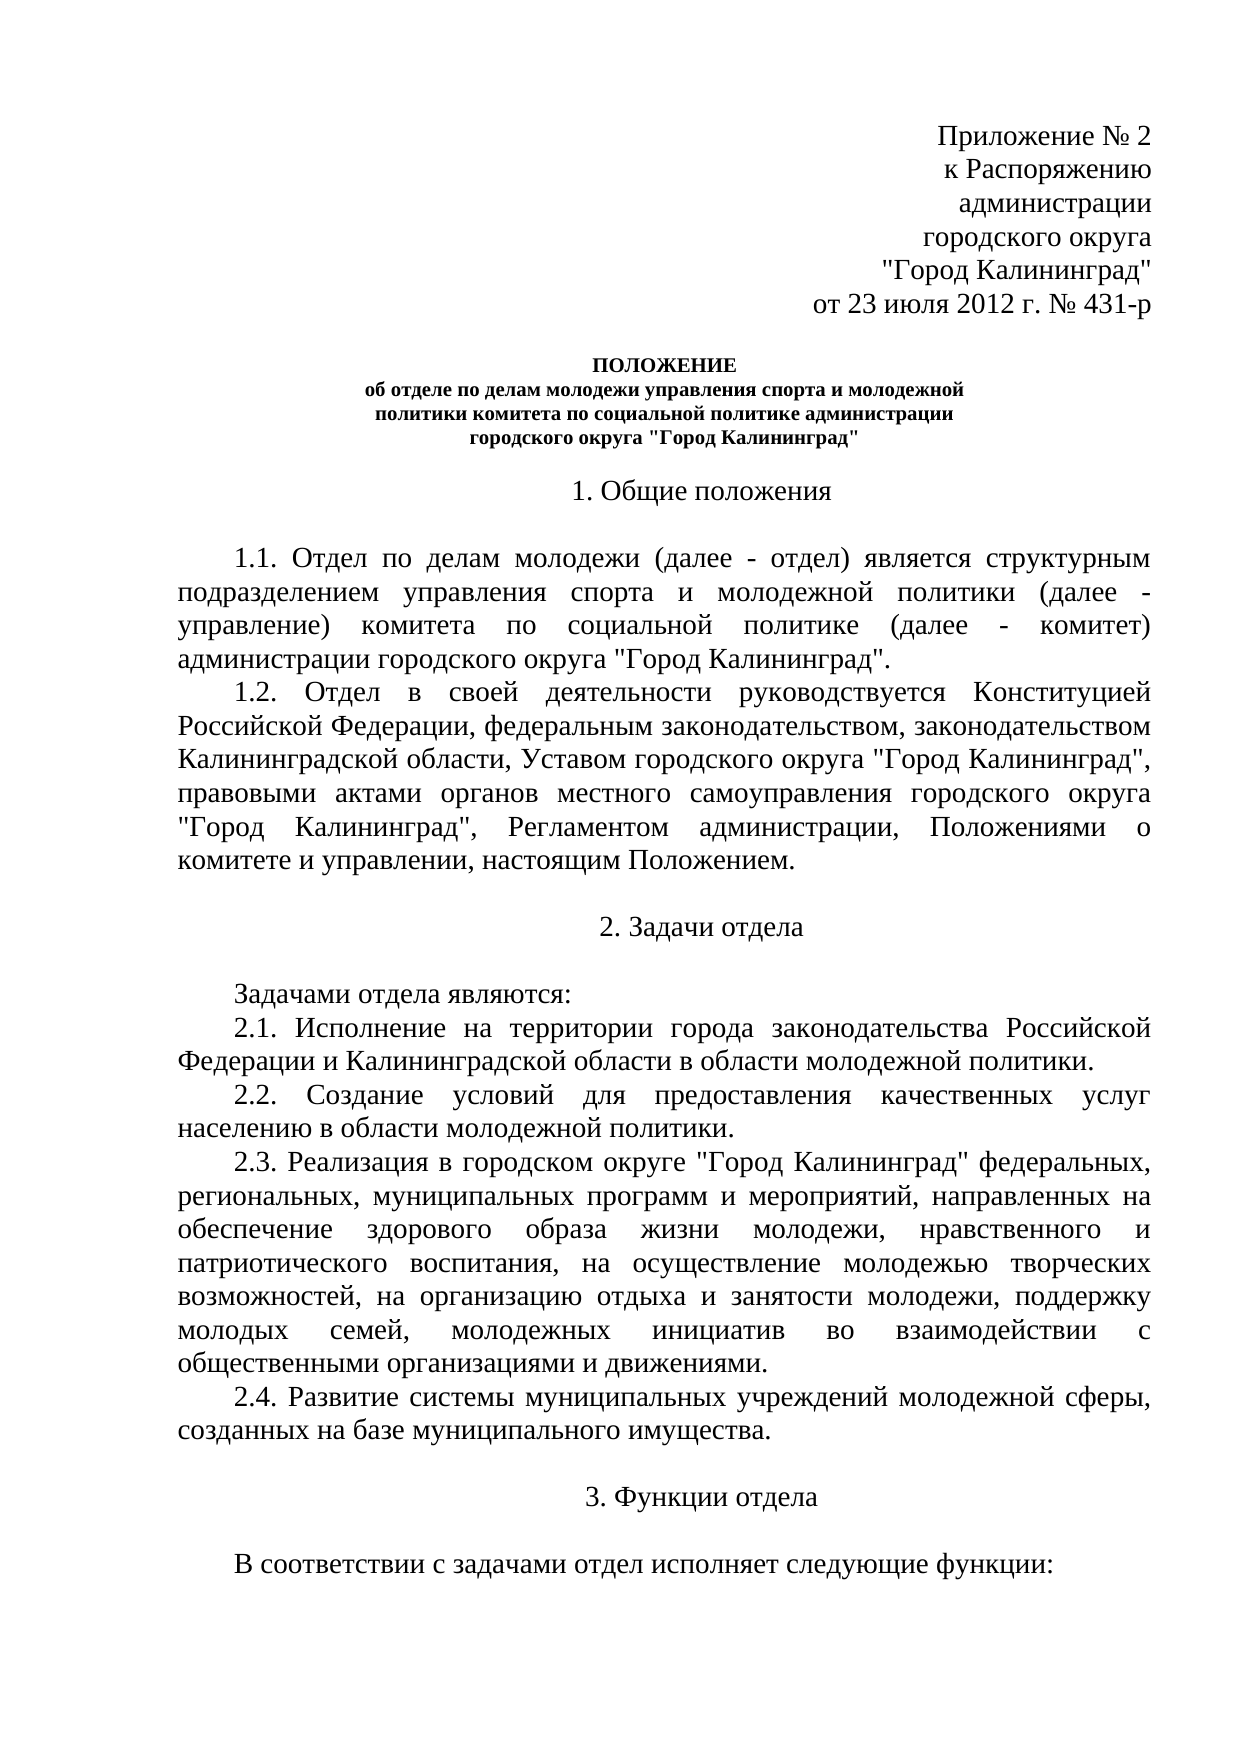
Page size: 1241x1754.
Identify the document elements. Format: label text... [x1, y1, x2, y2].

text В соответствии с задачами отдел исполняет следующие функции: [177, 1547, 1152, 1580]
text Приложение № 2 [177, 118, 1152, 152]
text 2.1. Исполнение на территории города законодательства Российской Федерации и Калининградской области в области молодежной политики. [177, 1010, 1152, 1077]
title политики комитета по социальной политике администрации [177, 401, 1152, 425]
title об отделе по делам молодежи управления спорта и молодежной [177, 377, 1152, 401]
text 2.4. Развитие системы муниципальных учреждений молодежной сферы, созданных на базе муниципального имущества. [177, 1379, 1152, 1446]
text "Город Калининград" [177, 252, 1152, 286]
text Задачами отдела являются: [177, 976, 1152, 1010]
text 1.1. Отдел по делам молодежи (далее - отдел) является структурным подразделением управления спорта и молодежной политики (далее - управление) комитета по социальной политике (далее - комитет) администрации городского округа "Город Калининград". [177, 540, 1152, 674]
text 2.3. Реализация в городском округе "Город Калининград" федеральных, региональных, муниципальных программ и мероприятий, направленных на обеспечение здорового образа жизни молодежи, нравственного и патриотического воспитания, на осуществление молодежью творческих возможностей, на организацию отдыха и занятости молодежи, поддержку молодых семей, молодежных инициатив во взаимодействии с общественными организациями и движениями. [177, 1144, 1152, 1379]
text администрации [177, 185, 1152, 219]
text городского округа [177, 219, 1152, 252]
title городского округа "Город Калининград" [177, 425, 1152, 449]
title ПОЛОЖЕНИЕ [177, 353, 1152, 377]
text 2. Задачи отдела [177, 909, 1152, 943]
text 3. Функции отдела [177, 1479, 1152, 1513]
text к Распоряжению [177, 152, 1152, 185]
text 2.2. Создание условий для предоставления качественных услуг населению в области молодежной политики. [177, 1077, 1152, 1144]
text 1. Общие положения [177, 473, 1152, 507]
text от 23 июля 2012 г. № 431-р [177, 286, 1152, 319]
text 1.2. Отдел в своей деятельности руководствуется Конституцией Российской Федерации, федеральным законодательством, законодательством Калининградской области, Уставом городского округа "Город Калининград", правовыми актами органов местного самоуправления городского округа "Город Калининград", Регламентом администрации, Положениями о комитете и управлении, настоящим Положением. [177, 674, 1152, 876]
